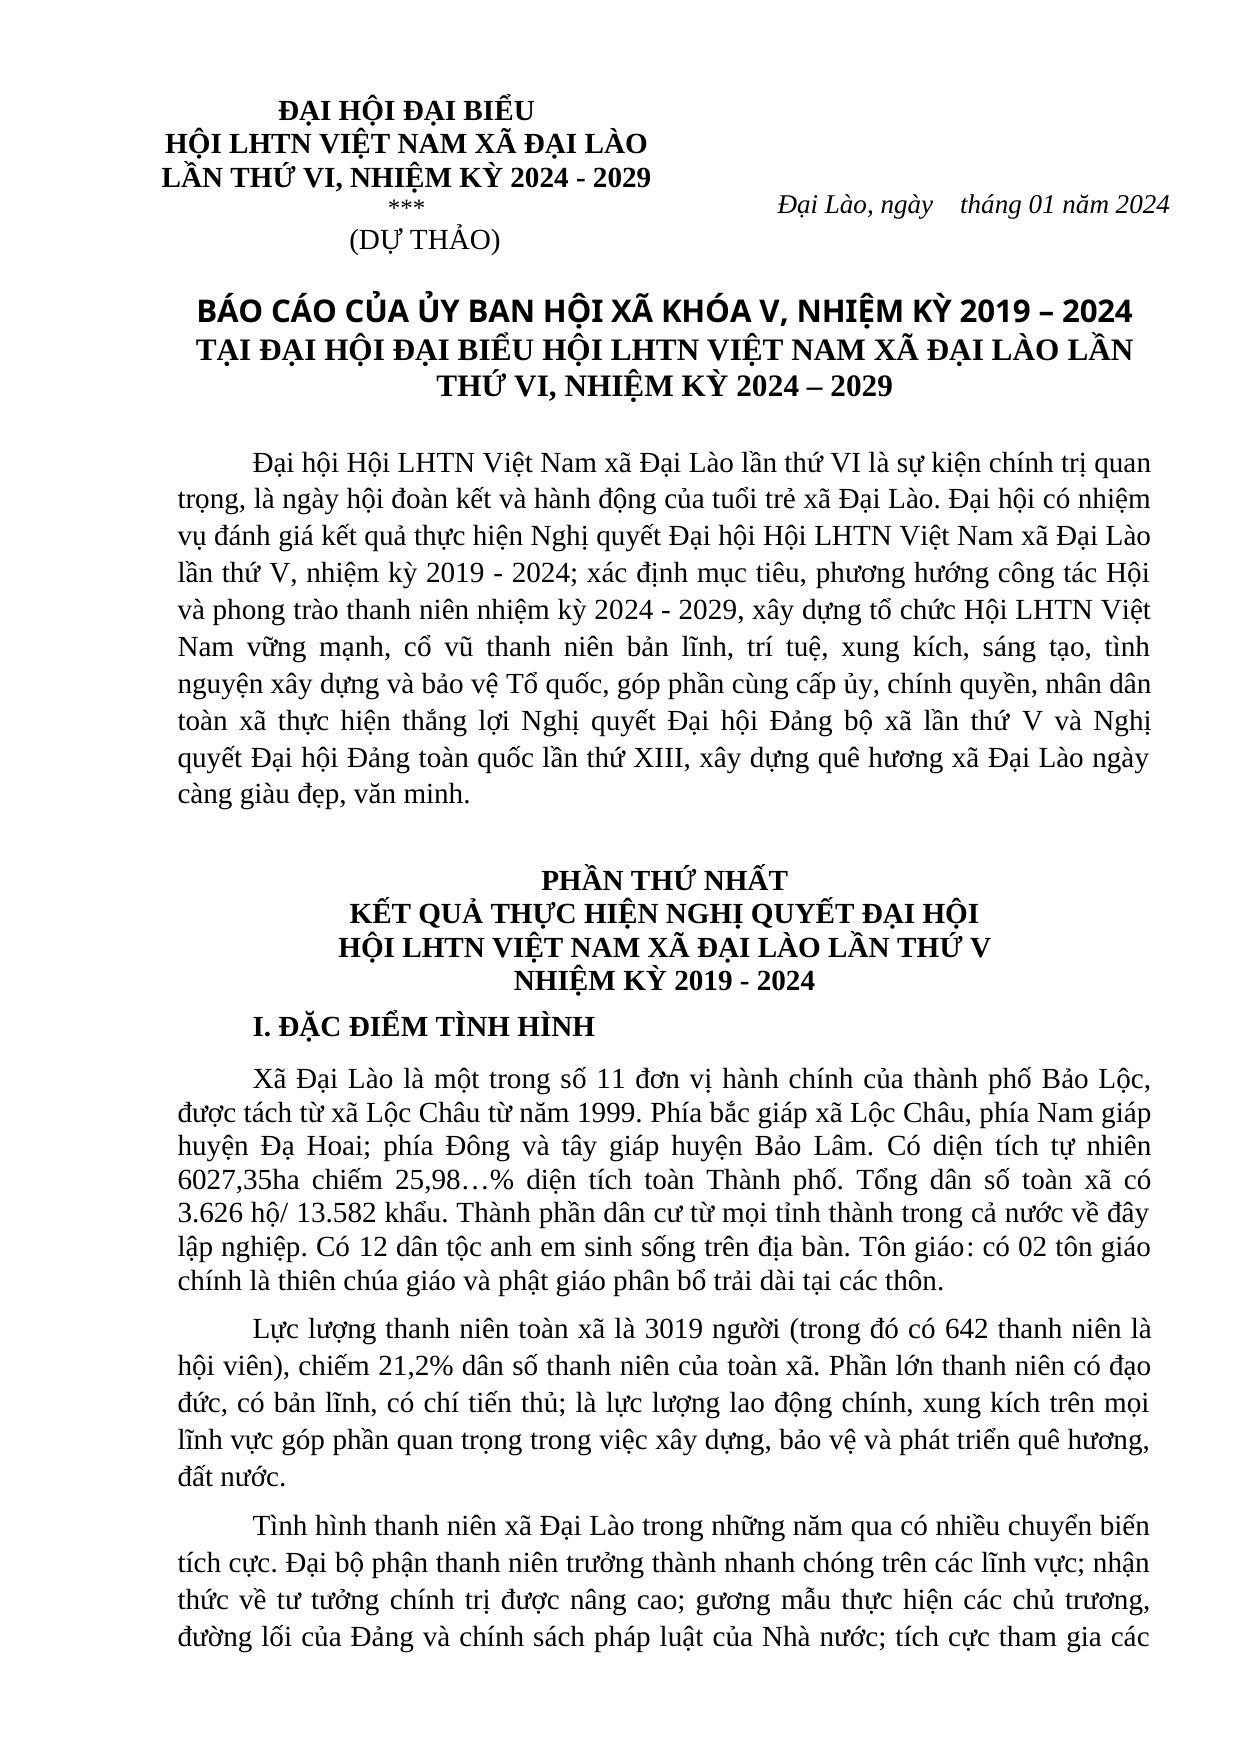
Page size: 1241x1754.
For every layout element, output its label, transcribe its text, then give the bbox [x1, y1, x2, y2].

text PHẦN THỨ NHẤT [177, 863, 1152, 896]
text HỘI LHTN VIỆT NAM XÃ ĐẠI LÀO LẦN THỨ V [177, 930, 1152, 963]
text I. ĐẶC ĐIỂM TÌNH HÌNH [177, 1009, 1152, 1043]
text Đại hội Hội LHTN Việt Nam xã Đại Lào lần thứ VI là sự kiện chính trị quan trọng, là ngày hội đoàn kết và hành động của tuổi trẻ xã Đại Lào. Đại hội có nhiệm vụ đánh giá kết quả thực hiện Nghị quyết Đại hội Hội LHTN Việt Nam xã Đại Lào lần thứ V, nhiệm kỳ 2019 - 2024; xác định mục tiêu, phương hướng công tác Hội và phong trào thanh niên nhiệm kỳ 2024 - 2029, xây dựng tổ chức Hội LHTN Việt Nam vững mạnh, cổ vũ thanh niên bản lĩnh, trí tuệ, xung kích, sáng tạo, tình nguyện xây dựng và bảo vệ Tổ quốc, góp phần cùng cấp ủy, chính quyền, nhân dân toàn xã thực hiện thắng lợi Nghị quyết Đại hội Đảng bộ xã lần thứ V và Nghị quyết Đại hội Đảng toàn quốc lần thứ XIII, xây dựng quê hương xã Đại Lào ngày càng giàu đẹp, văn minh. [177, 445, 1152, 810]
text Xã Đại Lào là một trong số 11 đơn vị hành chính của thành phố Bảo Lộc, được tách từ xã Lộc Châu từ năm 1999. Phía bắc giáp xã Lộc Châu, phía Nam giáp huyện Đạ Hoai; phía Đông và tây giáp huyện Bảo Lâm. Có diện tích tự nhiên 6027,35ha chiếm 25,98…% diện tích toàn Thành phố. Tổng dân số toàn xã có 3.626 hộ/ 13.582 khẩu. Thành phần dân cư từ mọi tỉnh thành trong cả nước về đây lập nghiệp. Có 12 dân tộc anh em sinh sống trên địa bàn. Tôn giáo: có 02 tôn giáo chính là thiên chúa giáo và phật giáo phân bổ trải dài tại các thôn. [177, 1061, 1152, 1296]
text Lực lượng thanh niên toàn xã là 3019 người (trong đó có 642 thanh niên là hội viên), chiếm 21,2% dân số thanh niên của toàn xã. Phần lớn thanh niên có đạo đức, có bản lĩnh, có chí tiến thủ; là lực lượng lao động chính, xung kích trên mọi lĩnh vực góp phần quan trọng trong việc xây dựng, bảo vệ và phát triển quê hương, đất nước. [177, 1311, 1152, 1492]
text (DỰ THẢO) [177, 222, 1152, 256]
table_header ĐẠI HỘI ĐẠI BIỂU HỘI LHTN VIỆT NAM XÃ ĐẠI LÀO LẦN THỨ VI, NHIỆM KỲ 2024 - 2029 *** [86, 93, 727, 222]
text KẾT QUẢ THỰC HIỆN NGHỊ QUYẾT ĐẠI HỘI [177, 896, 1152, 930]
text NHIỆM KỲ 2019 - 2024 [177, 963, 1152, 997]
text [177, 1508, 1152, 1652]
table_header Đại Lào, ngày tháng 01 năm 2024 [727, 93, 1220, 222]
text BÁO CÁO CỦA ỦY BAN HỘI XÃ KHÓA V, NHIỆM KỲ 2019 – 2024 TẠI ĐẠI HỘI ĐẠI BIỂU HỘI LHTN VIỆT NAM XÃ ĐẠI LÀO LẦN THỨ VI, NHIỆM KỲ 2024 – 2029 [177, 289, 1152, 403]
